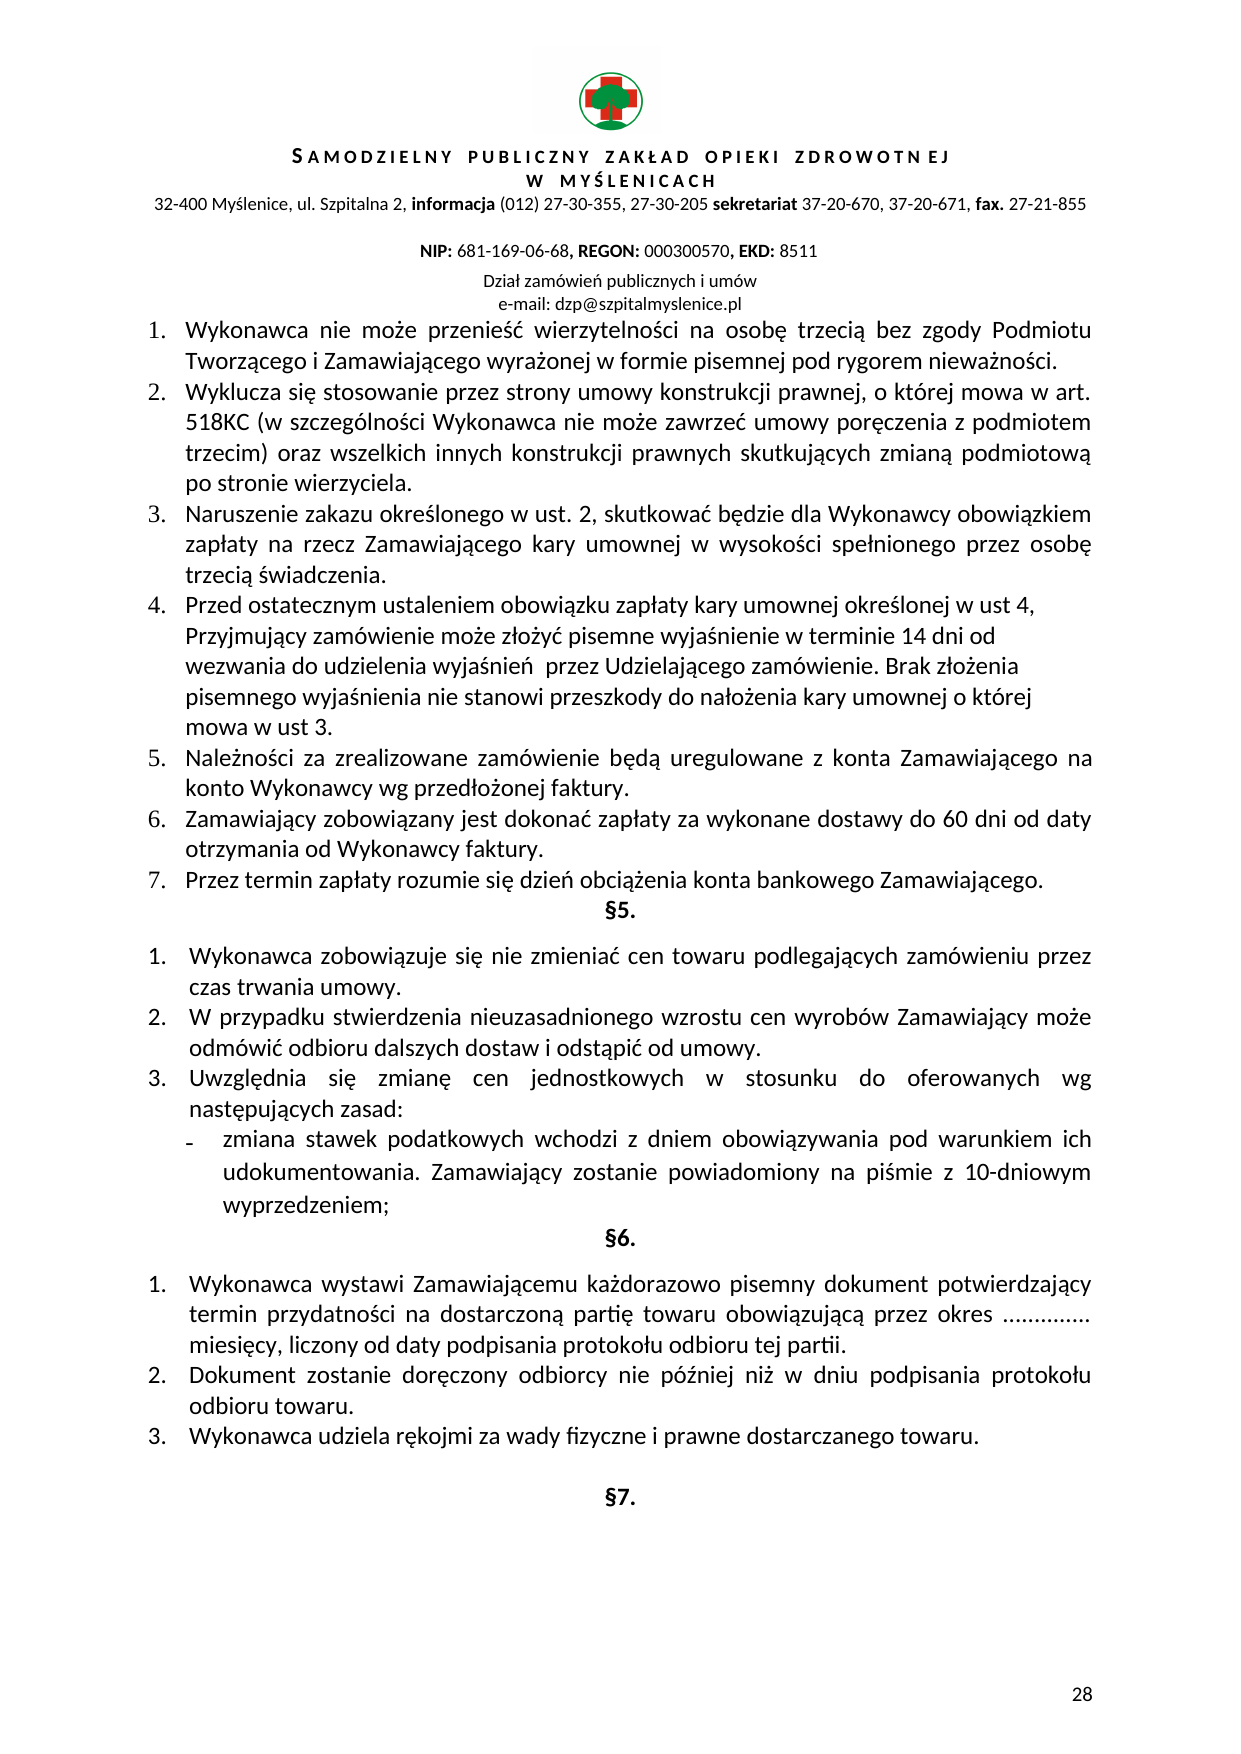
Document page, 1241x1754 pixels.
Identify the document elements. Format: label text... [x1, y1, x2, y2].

text §5. [148, 894, 1093, 925]
picture [532, 46, 661, 134]
list zmiana stawek podatkowych wchodzi z dniem obowiązywania pod warunkiem ich udokumentowania. Zamawiający zostanie powiadomiony na piśmie z 10-dniowym wyprzedzeniem; [185, 1123, 1093, 1222]
list Należności za zrealizowane zamówienie będą uregulowane z konta Zamawiającego na konto Wykonawcy wg przedłożonej faktury. [148, 742, 1093, 803]
list Wykonawca zobowiązuje się nie zmieniać cen towaru podlegających zamówieniu przez czas trwania umowy. [148, 940, 1093, 1001]
list Przez termin zapłaty rozumie się dzień obciążenia konta bankowego Zamawiającego. [148, 864, 1093, 894]
list Dokument zostanie doręczony odbiorcy nie później niż w dniu podpisania protokołu odbioru towaru. [148, 1359, 1093, 1421]
text §7. [148, 1482, 1093, 1512]
list Przed ostatecznym ustaleniem obowiązku zapłaty kary umownej określonej w ust 4, Przyjmujący zamówienie może złożyć pisemne wyjaśnienie w terminie 14 dni od wezwania do udzielenia wyjaśnień przez Udzielającego zamówienie. Brak złożenia pisemnego wyjaśnienia nie stanowi przeszkody do nałożenia kary umownej o której mowa w ust 3. [148, 589, 1093, 742]
list Wykonawca udziela rękojmi za wady fizyczne i prawne dostarczanego towaru. [148, 1421, 1093, 1451]
list W przypadku stwierdzenia nieuzasadnionego wzrostu cen wyrobów Zamawiający może odmówić odbioru dalszych dostaw i odstąpić od umowy. [148, 1001, 1093, 1062]
list Wykonawca wystawi Zamawiającemu każdorazowo pisemny dokument potwierdzający termin przydatności na dostarczoną partię towaru obowiązującą przez okres .............. miesięcy, liczony od daty podpisania protokołu odbioru tej partii. [148, 1268, 1093, 1359]
list Uwzględnia się zmianę cen jednostkowych w stosunku do oferowanych wg następujących zasad: [148, 1062, 1093, 1123]
list Zamawiający zobowiązany jest dokonać zapłaty za wykonane dostawy do 60 dni od daty otrzymania od Wykonawcy faktury. [148, 803, 1093, 864]
list Naruszenie zakazu określonego w ust. 2, skutkować będzie dla Wykonawcy obowiązkiem zapłaty na rzecz Zamawiającego kary umownej w wysokości spełnionego przez osobę trzecią świadczenia. [148, 498, 1093, 589]
list Wykonawca nie może przenieść wierzytelności na osobę trzecią bez zgody Podmiotu Tworzącego i Zamawiającego wyrażonej w formie pisemnej pod rygorem nieważności. [148, 315, 1093, 376]
list Wyklucza się stosowanie przez strony umowy konstrukcji prawnej, o której mowa w art. 518KC (w szczególności Wykonawca nie może zawrzeć umowy poręczenia z podmiotem trzecim) oraz wszelkich innych konstrukcji prawnych skutkujących zmianą podmiotową po stronie wierzyciela. [148, 376, 1093, 498]
text §6. [148, 1222, 1093, 1253]
